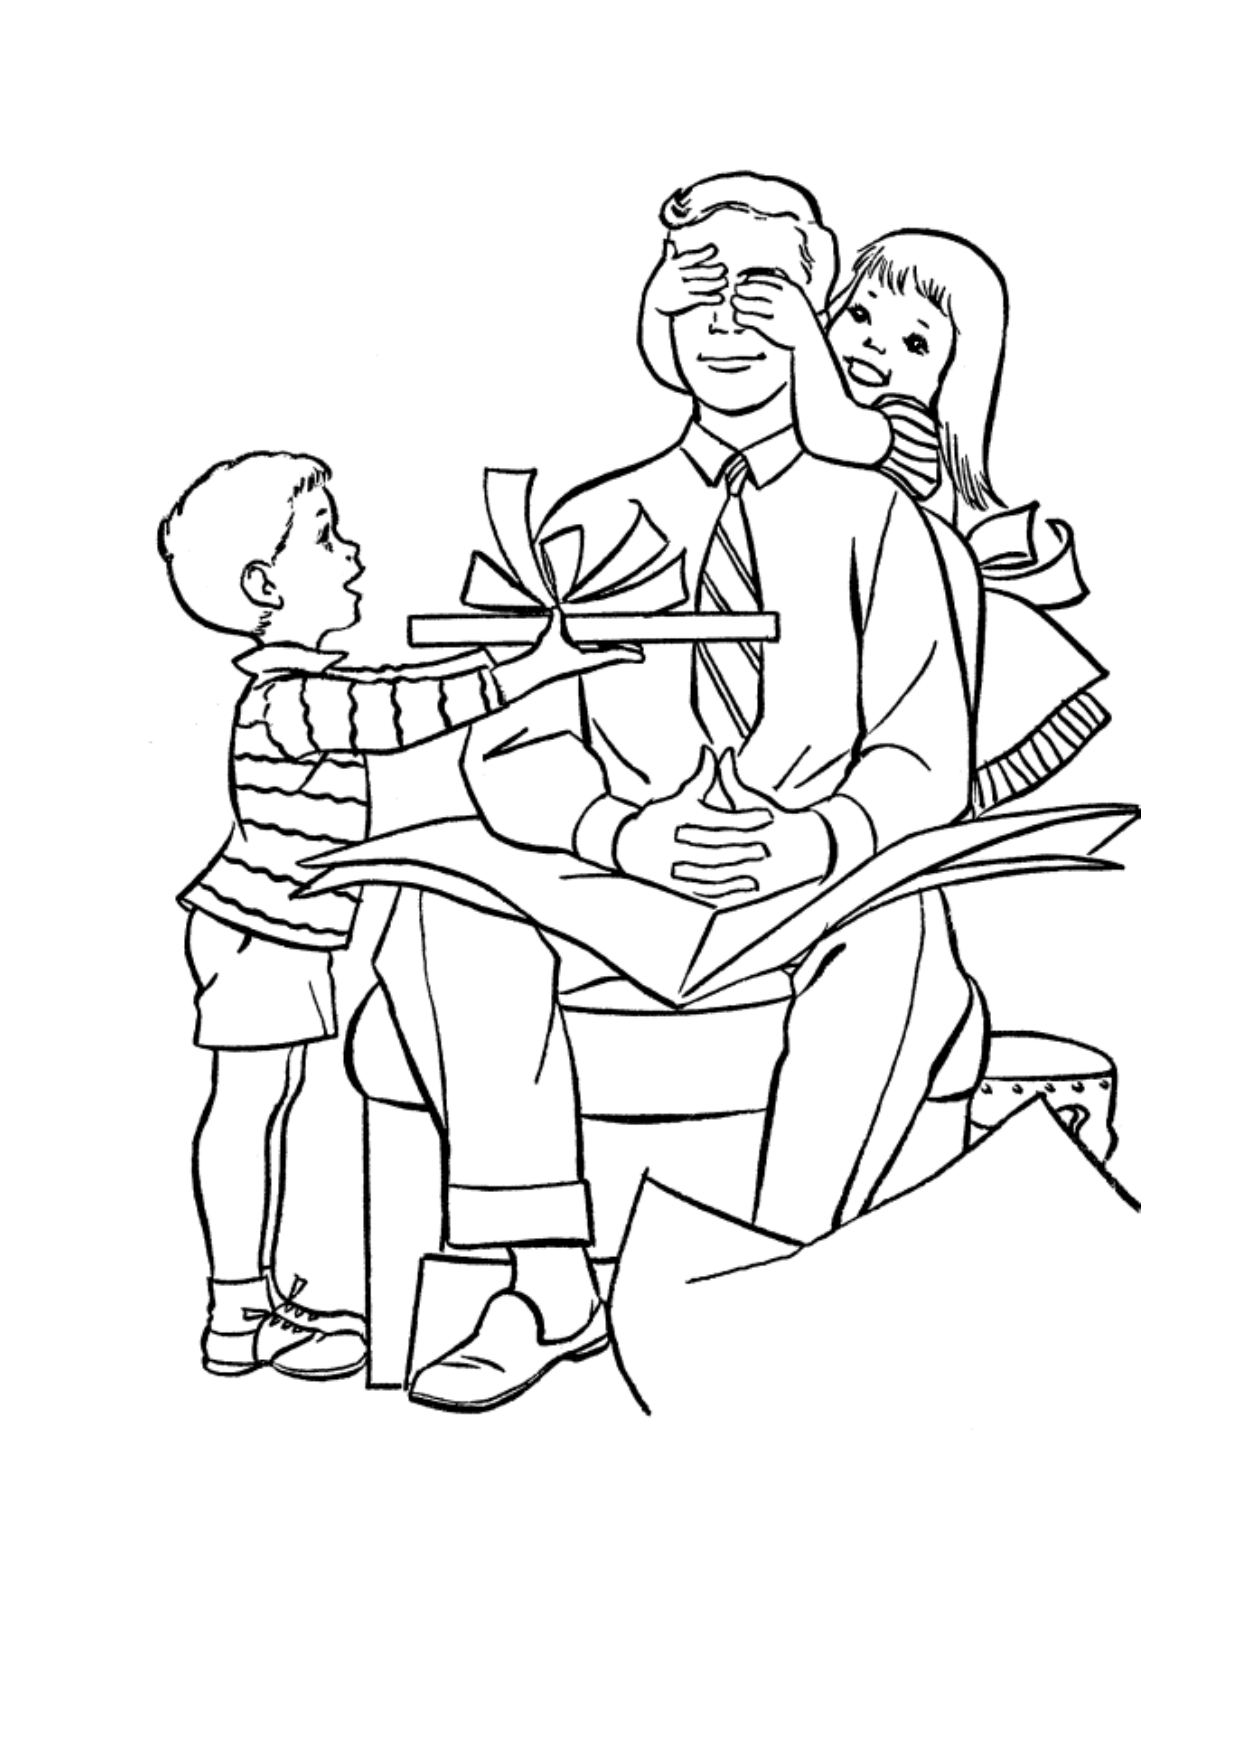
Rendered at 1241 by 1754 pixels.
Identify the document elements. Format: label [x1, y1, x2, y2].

picture [147, 147, 1141, 1436]
